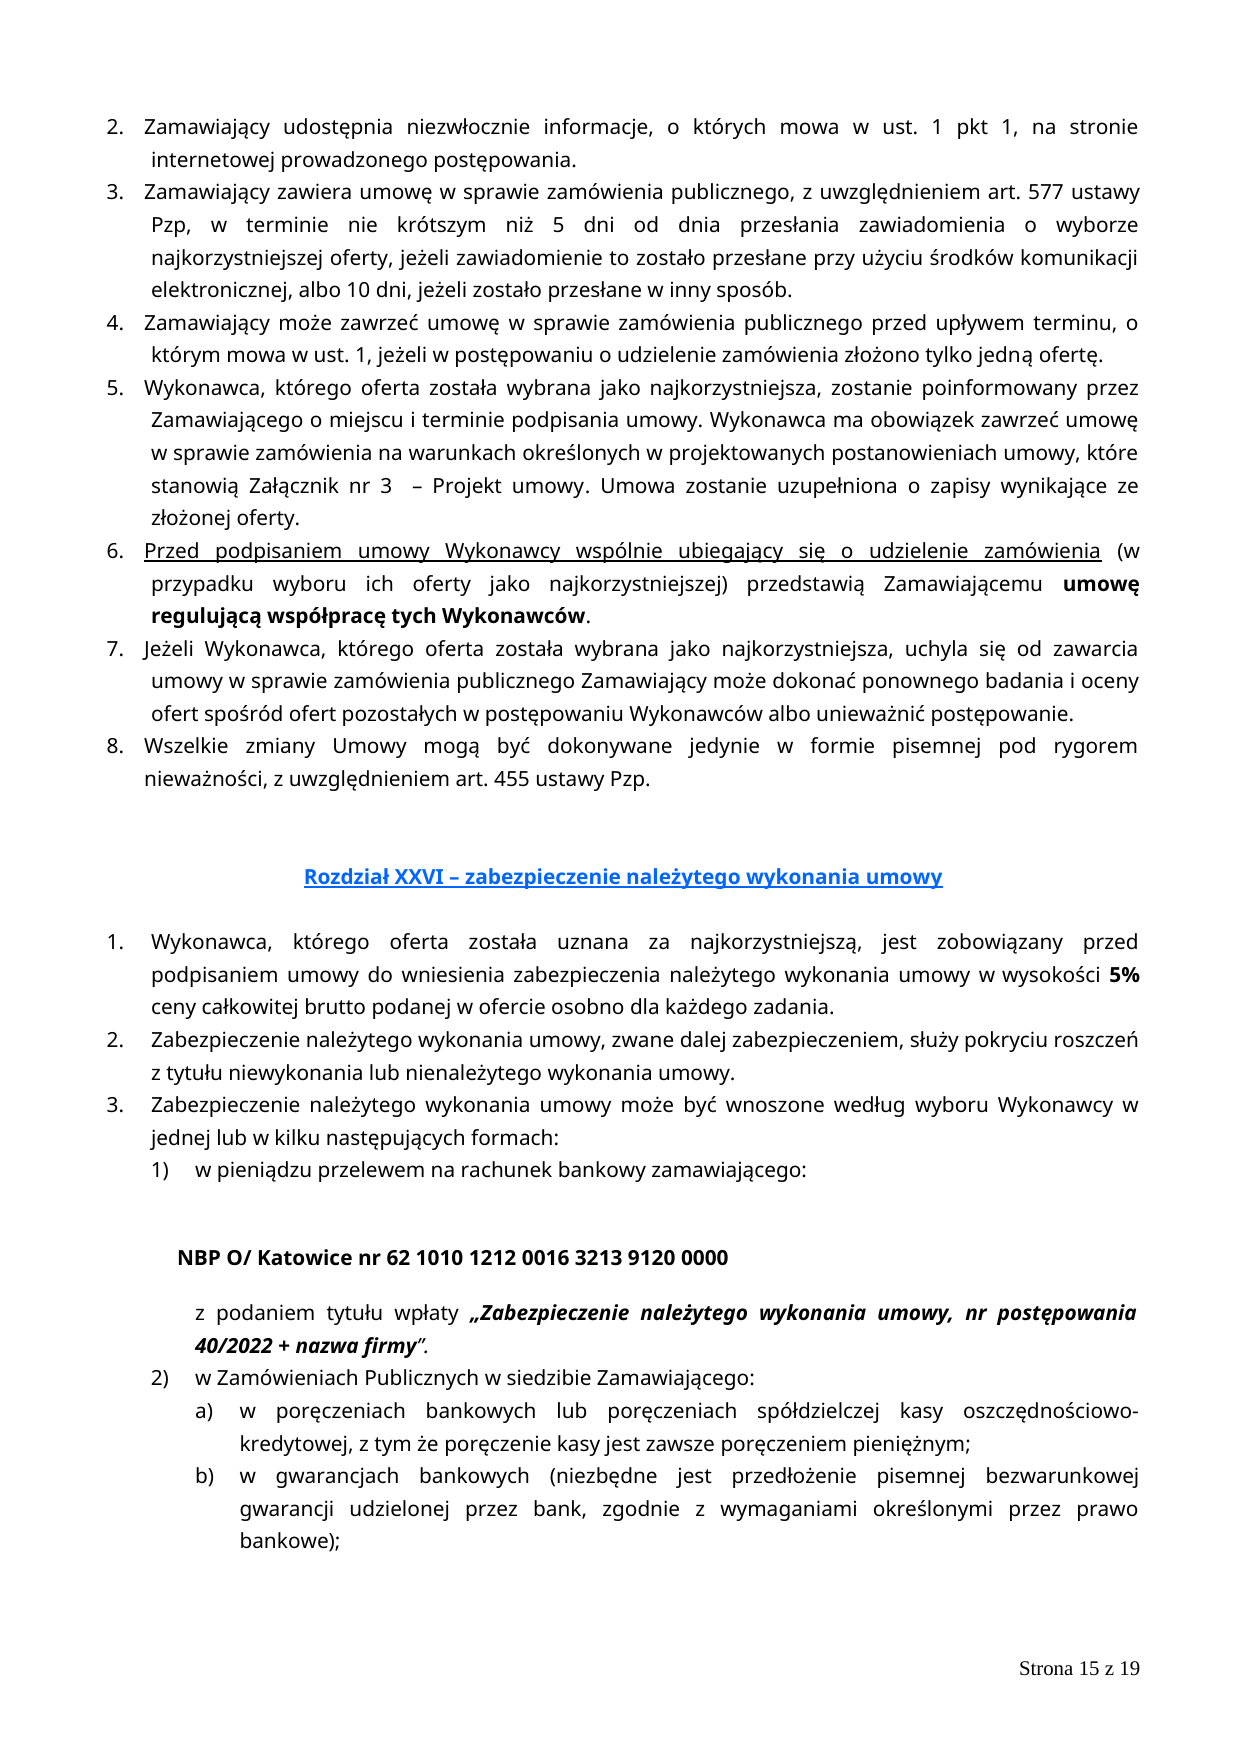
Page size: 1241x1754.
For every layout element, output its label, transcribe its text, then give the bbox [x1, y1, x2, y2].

list Zamawiający zawiera umowę w sprawie zamówienia publicznego, z uwzględnieniem art. 577 ustawy Pzp, w terminie nie krótszym niż 5 dni od dnia przesłania zawiadomienia o wyborze najkorzystniejszej oferty, jeżeli zawiadomienie to zostało przesłane przy użyciu środków komunikacji elektronicznej, albo 10 dni, jeżeli zostało przesłane w inny sposób. [106, 177, 1140, 304]
list Przed podpisaniem umowy Wykonawcy wspólnie ubiegający się o udzielenie zamówienia (w przypadku wyboru ich oferty jako najkorzystniejszej) przedstawią Zamawiającemu umowę regulującą współpracę tych Wykonawców. [106, 536, 1140, 630]
text Rozdział XXVI – zabezpieczenie należytego wykonania umowy [106, 862, 1140, 891]
list Wykonawca, którego oferta została wybrana jako najkorzystniejsza, zostanie poinformowany przez Zamawiającego o miejscu i terminie podpisania umowy. Wykonawca ma obowiązek zawrzeć umowę w sprawie zamówienia na warunkach określonych w projektowanych postanowieniach umowy, które stanowią Załącznik nr 3 – Projekt umowy. Umowa zostanie uzupełniona o zapisy wynikające ze złożonej oferty. [106, 373, 1140, 532]
list w gwarancjach bankowych (niezbędne jest przedłożenie pisemnej bezwarunkowej gwarancji udzielonej przez bank, zgodnie z wymaganiami określonymi przez prawo bankowe); [195, 1461, 1140, 1555]
list Zamawiający może zawrzeć umowę w sprawie zamówienia publicznego przed upływem terminu, o którym mowa w ust. 1, jeżeli w postępowaniu o udzielenie zamówienia złożono tylko jedną ofertę. [106, 308, 1140, 369]
text NBP O/ Katowice nr 62 1010 1212 0016 3213 9120 0000 [106, 1243, 1140, 1272]
list Jeżeli Wykonawca, którego oferta została wybrana jako najkorzystniejsza, uchyla się od zawarcia umowy w sprawie zamówienia publicznego Zamawiający może dokonać ponownego badania i oceny ofert spośród ofert pozostałych w postępowaniu Wykonawców albo unieważnić postępowanie. [106, 634, 1140, 727]
list Zamawiający udostępnia niezwłocznie informacje, o których mowa w ust. 1 pkt 1, na stronie internetowej prowadzonego postępowania. [106, 112, 1140, 173]
list w pieniądzu przelewem na rachunek bankowy zamawiającego: [151, 1156, 1140, 1184]
list Wszelkie zmiany Umowy mogą być dokonywane jedynie w formie pisemnej pod rygorem nieważności, z uwzględnieniem art. 455 ustawy Pzp. [106, 732, 1140, 793]
text z podaniem tytułu wpłaty „Zabezpieczenie należytego wykonania umowy, nr postępowania 40/2022 + nazwa firmy”. [195, 1298, 1140, 1359]
list w poręczeniach bankowych lub poręczeniach spółdzielczej kasy oszczędnościowo-kredytowej, z tym że poręczenie kasy jest zawsze poręczeniem pieniężnym; [195, 1396, 1140, 1457]
list Wykonawca, którego oferta została uznana za najkorzystniejszą, jest zobowiązany przed podpisaniem umowy do wniesienia zabezpieczenia należytego wykonania umowy w wysokości 5% ceny całkowitej brutto podanej w ofercie osobno dla każdego zadania. [106, 927, 1140, 1021]
list Zabezpieczenie należytego wykonania umowy może być wnoszone według wyboru Wykonawcy w jednej lub w kilku następujących formach: [106, 1090, 1140, 1151]
list Zabezpieczenie należytego wykonania umowy, zwane dalej zabezpieczeniem, służy pokryciu roszczeń z tytułu niewykonania lub nienależytego wykonania umowy. [106, 1025, 1140, 1086]
list w Zamówieniach Publicznych w siedzibie Zamawiającego: [151, 1363, 1140, 1392]
